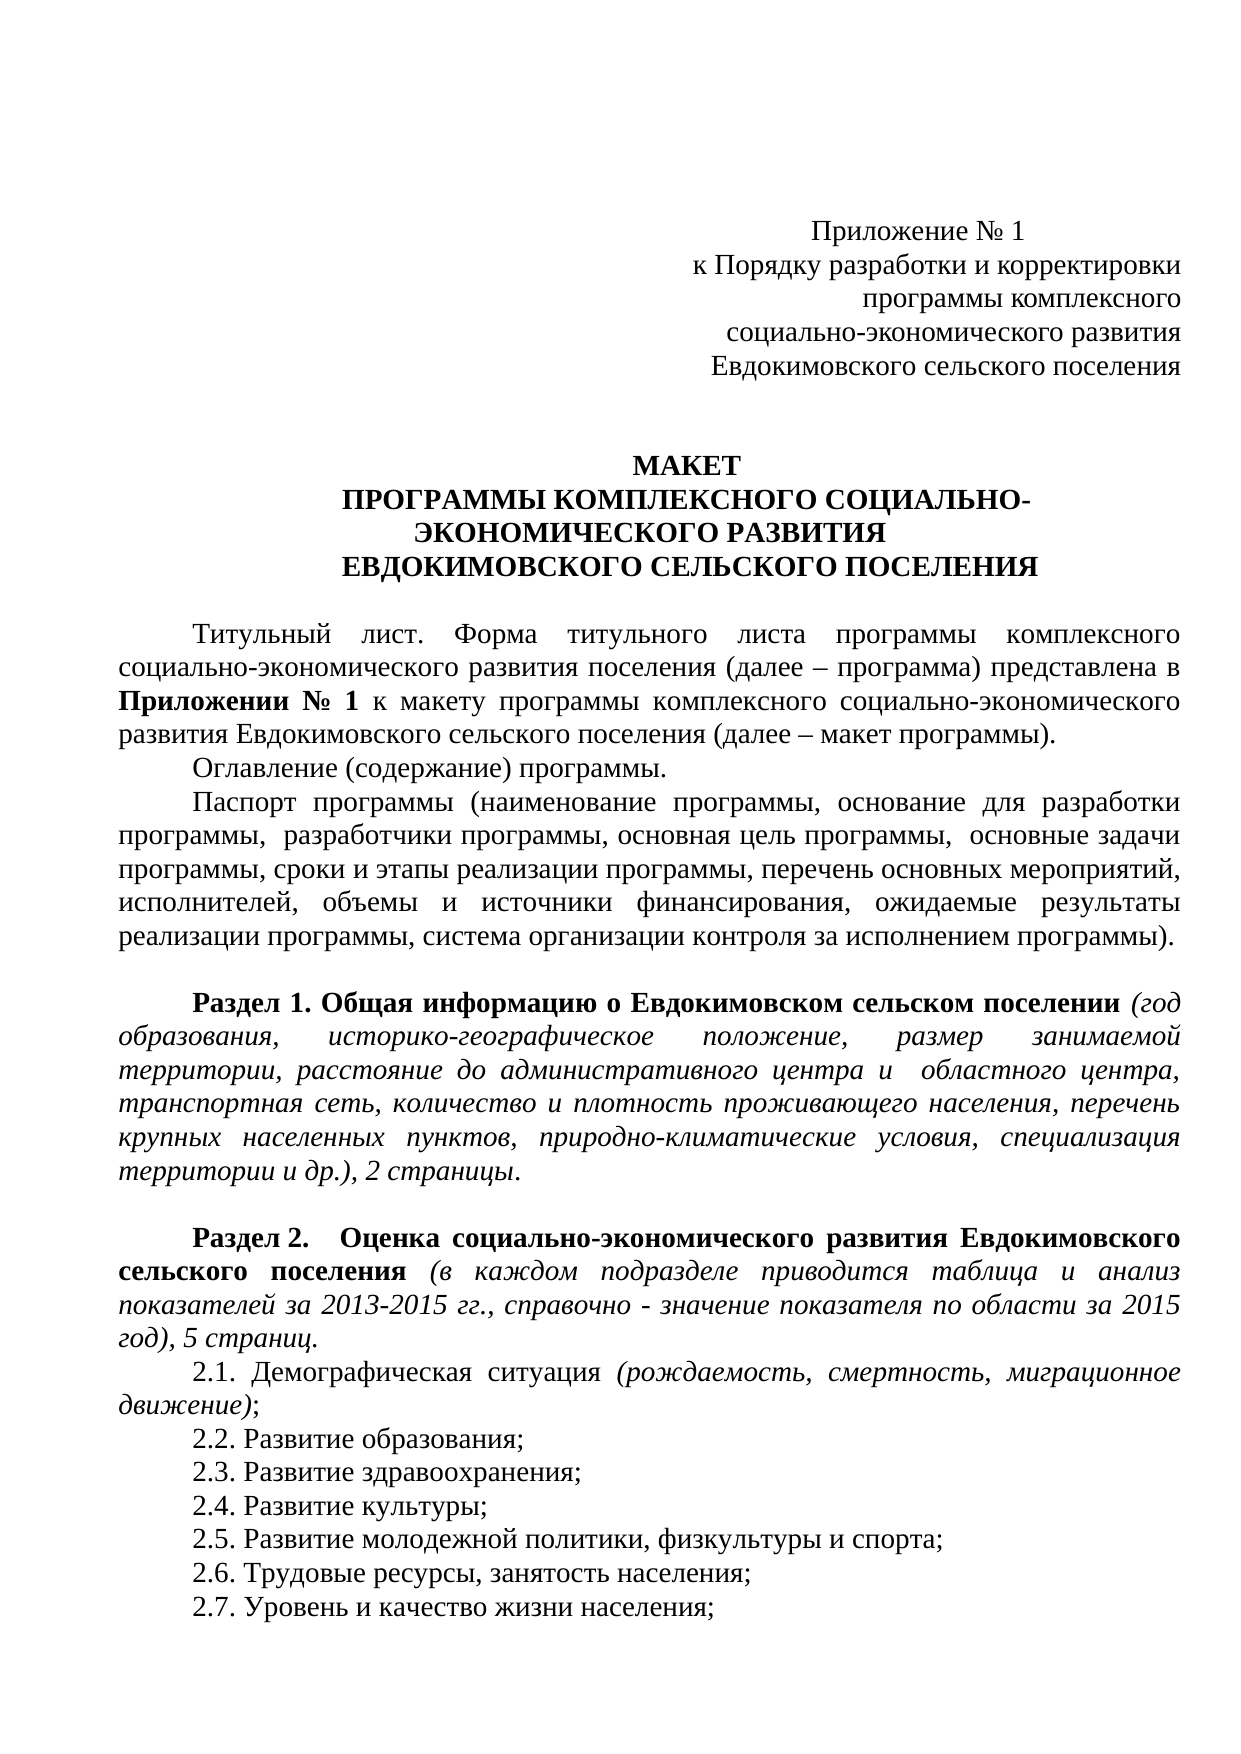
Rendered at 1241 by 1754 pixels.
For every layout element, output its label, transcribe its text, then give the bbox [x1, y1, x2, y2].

text 2.7. Уровень и качество жизни населения; [118, 1589, 1181, 1622]
text Раздел 1. Общая информацию о Евдокимовском сельском поселении (год образования, историко-географическое положение, размер занимаемой территории, расстояние до административного центра и областного центра, транспортная сеть, количество и плотность проживающего населения, перечень крупных населенных пунктов, природно-климатические условия, специализация территории и др.), 2 страницы. [118, 985, 1181, 1186]
title Евдокимовского сельского поселения [118, 348, 1181, 381]
text Оглавление (содержание) программы. [118, 750, 1181, 784]
title программы комплексного [118, 281, 1181, 314]
text 2.2. Развитие образования; [118, 1421, 1181, 1454]
text Паспорт программы (наименование программы, основание для разработки программы, разработчики программы, основная цель программы, основные задачи программы, сроки и этапы реализации программы, перечень основных мероприятий, исполнителей, объемы и источники финансирования, ожидаемые результаты реализации программы, система организации контроля за исполнением программы). [118, 784, 1181, 951]
text ПРОГРАММЫ КОМПЛЕКСНОГО СОЦИАЛЬНО- ЭКОНОМИЧЕСКОГО РАЗВИТИЯ [118, 482, 1181, 549]
title социально-экономического развития [118, 314, 1181, 348]
text 2.3. Развитие здравоохранения; [118, 1454, 1181, 1488]
text ЕВДОКИМОВСКОГО СЕЛЬСКОГО ПОСЕЛЕНИЯ [118, 549, 1181, 582]
text 2.5. Развитие молодежной политики, физкультуры и спорта; [118, 1522, 1181, 1555]
text Приложение № 1 [118, 213, 1181, 247]
title к Порядку разработки и корректировки [118, 247, 1181, 281]
text Раздел 2. Оценка социально-экономического развития Евдокимовского сельского поселения (в каждом подразделе приводится таблица и анализ показателей за 2013-2015 гг., справочно - значение показателя по области за 2015 год), 5 страниц. [118, 1220, 1181, 1354]
text 2.4. Развитие культуры; [118, 1488, 1181, 1522]
text 2.6. Трудовые ресурсы, занятость населения; [118, 1555, 1181, 1589]
text Титульный лист. Форма титульного листа программы комплексного социально-экономического развития поселения (далее – программа) представлена в Приложении № 1 к макету программы комплексного социально-экономического развития Евдокимовского сельского поселения (далее – макет программы). [118, 616, 1181, 750]
text МАКЕТ [118, 448, 1181, 482]
text 2.1. Демографическая ситуация (рождаемость, смертность, миграционное движение); [118, 1354, 1181, 1421]
